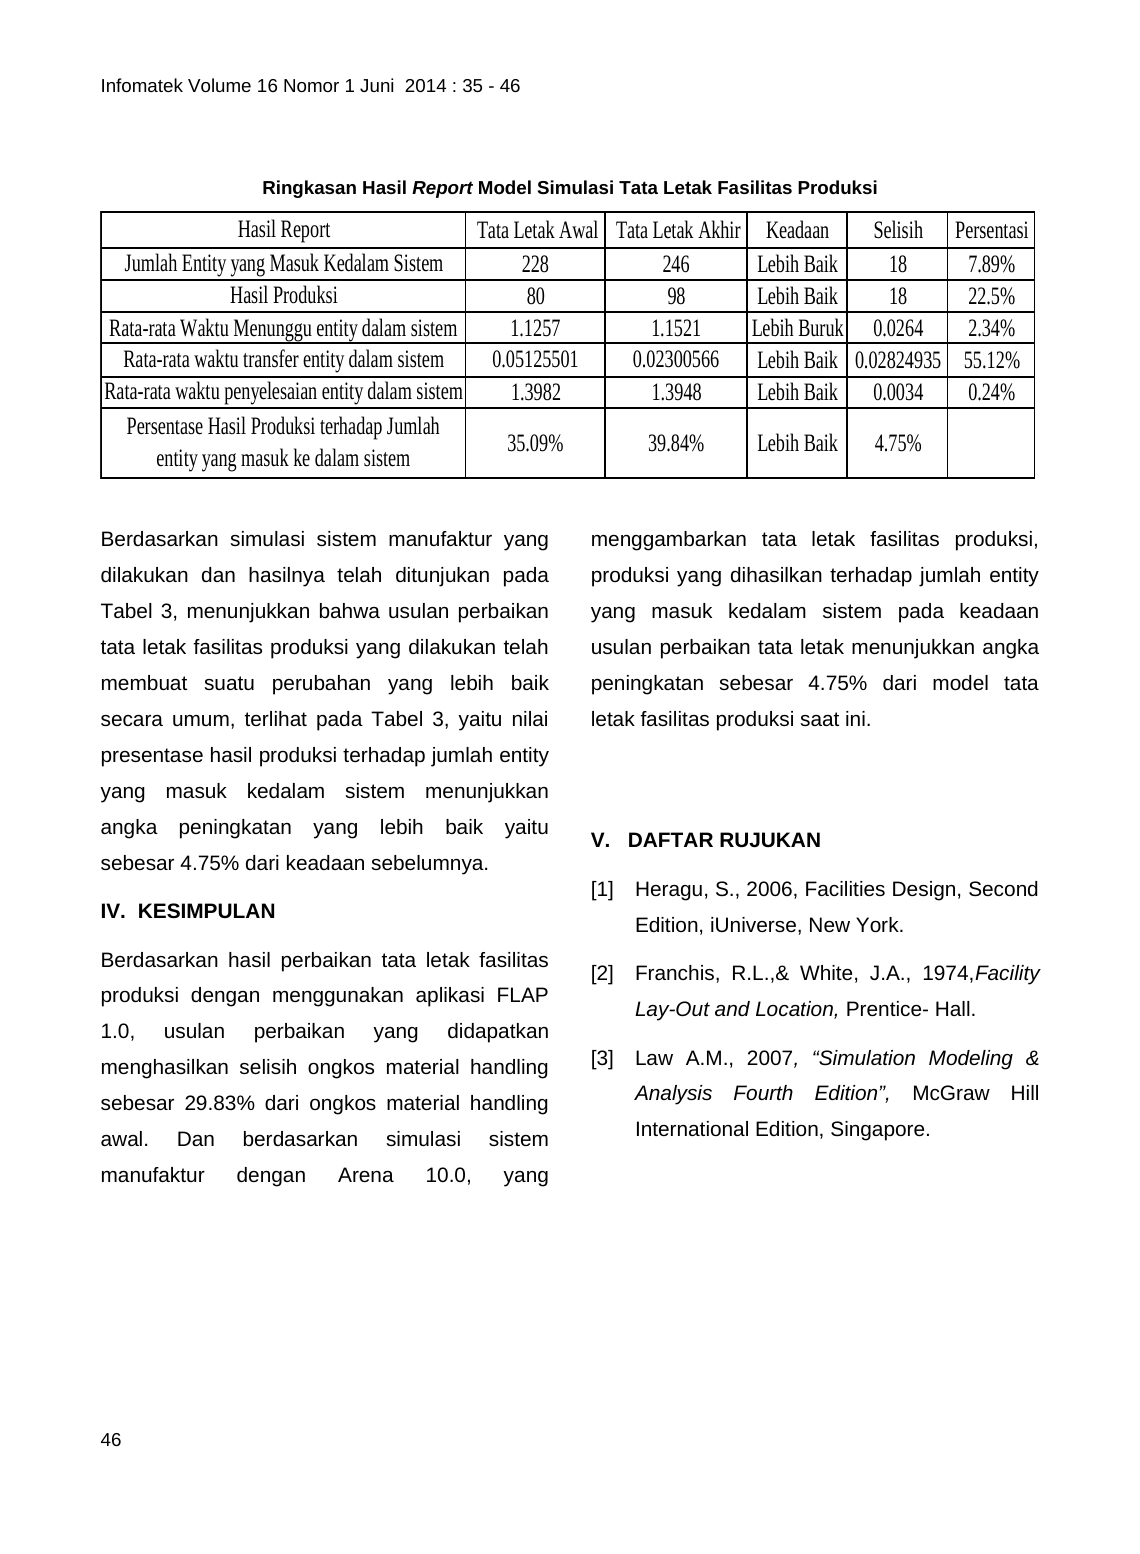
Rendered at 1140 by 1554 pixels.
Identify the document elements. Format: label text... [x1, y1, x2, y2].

list DAFTAR RUJUKAN [591, 828, 1039, 852]
text Berdasarkan hasil perbaikan tata letak fasilitas produksi dengan menggunakan aplikasi FLAP 1.0, usulan perbaikan yang didapatkan menghasilkan selisih ongkos material handling sebesar 29.83% dari ongkos material handling awal. Dan berdasarkan simulasi sistem manufaktur dengan Arena 10.0, yang menggambarkan tata letak fasilitas produksi, produksi yang dihasilkan terhadap jumlah entity yang masuk kedalam sistem pada keadaan usulan perbaikan tata letak menunjukkan angka peningkatan sebesar 4.75% dari model tata letak fasilitas produksi saat ini. [591, 527, 1039, 731]
text Ringkasan Hasil Report Model Simulasi Tata Letak Fasilitas Produksi [100, 177, 1039, 199]
text [1] Heragu, S., 2006, Facilities Design, Second Edition, iUniverse, New York. [591, 877, 1039, 936]
list KESIMPULAN [100, 899, 549, 923]
text Berdasarkan simulasi sistem manufaktur yang dilakukan dan hasilnya telah ditunjukan pada Tabel 3, menunjukkan bahwa usulan perbaikan tata letak fasilitas produksi yang dilakukan telah membuat suatu perubahan yang lebih baik secara umum, terlihat pada Tabel 3, yaitu nilai presentase hasil produksi terhadap jumlah entity yang masuk kedalam sistem menunjukkan angka peningkatan yang lebih baik yaitu sebesar 4.75% dari keadaan sebelumnya. [100, 527, 549, 874]
text [2] Franchis, R.L.,& White, J.A., 1974,Facility Lay-Out and Location, Prentice- Hall. [591, 961, 1039, 1021]
text Berdasarkan hasil perbaikan tata letak fasilitas produksi dengan menggunakan aplikasi FLAP 1.0, usulan perbaikan yang didapatkan menghasilkan selisih ongkos material handling sebesar 29.83% dari ongkos material handling awal. Dan berdasarkan simulasi sistem manufaktur dengan Arena 10.0, yang menggambarkan tata letak fasilitas produksi, produksi yang dihasilkan terhadap jumlah entity yang masuk kedalam sistem pada keadaan usulan perbaikan tata letak menunjukkan angka peningkatan sebesar 4.75% dari model tata letak fasilitas produksi saat ini. [100, 947, 549, 1187]
text [3] Law A.M., 2007, “Simulation Modeling & Analysis Fourth Edition”, McGraw Hill International Edition, Singapore. [591, 1045, 1039, 1141]
